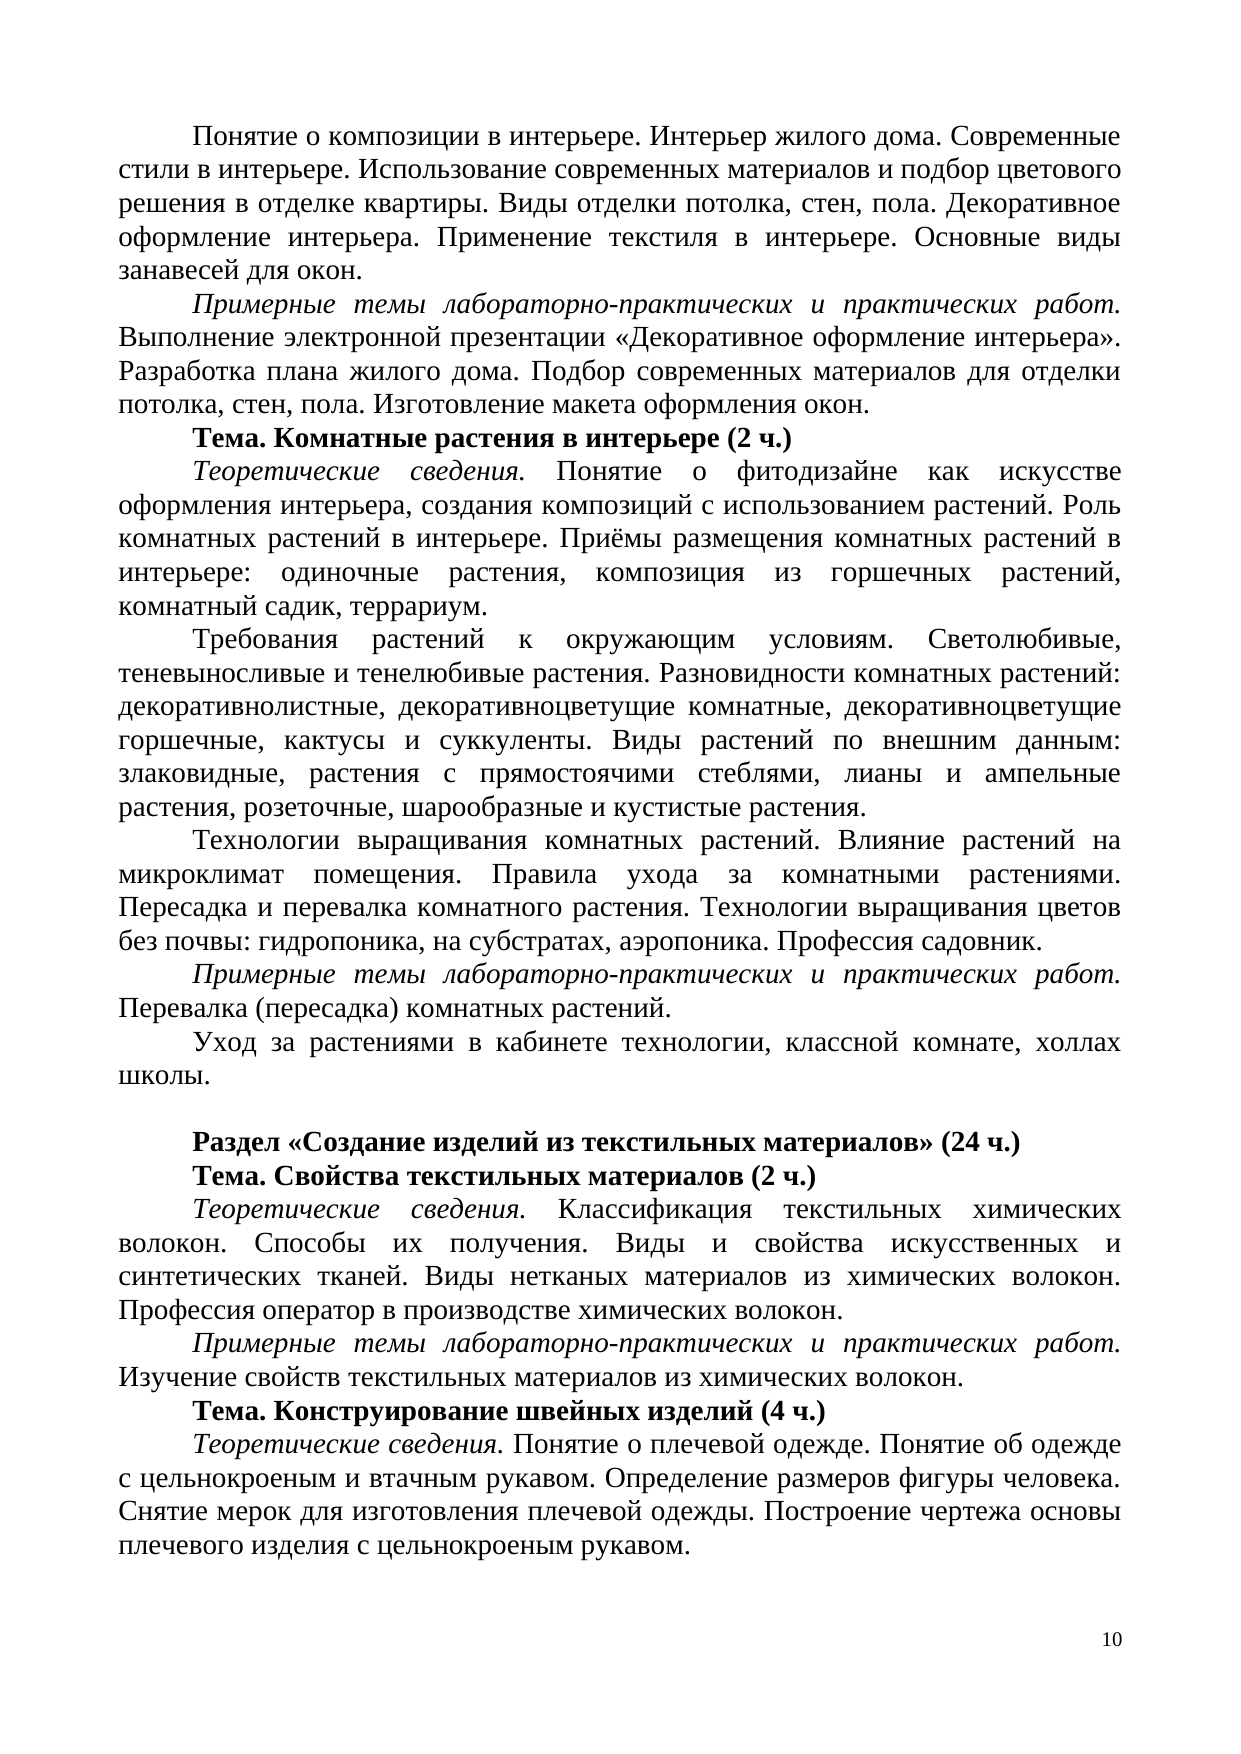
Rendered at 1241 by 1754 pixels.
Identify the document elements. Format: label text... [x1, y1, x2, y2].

text Технологии выращивания комнатных растений. Влияние растений на микроклимат помещения. Правила ухода за комнатными растениями. Пересадка и перевалка комнатного растения. Технологии выращивания цветов без почвы: гидропоника, на субстратах, аэропоника. Профессия садовник. [118, 822, 1122, 957]
text Тема. Комнатные растения в интерьере (2 ч.) [118, 420, 1122, 453]
text Теоретические сведения. Понятие о фитодизайне как искусстве оформления интерьера, создания композиций с использованием растений. Роль комнатных растений в интерьере. Приёмы размещения комнатных растений в интерьере: одиночные растения, композиция из горшечных растений, комнатный садик, террариум. [118, 453, 1122, 621]
text Раздел «Создание изделий из текстильных материалов» (24 ч.) [118, 1124, 1122, 1158]
text Примерные темы лабораторно-практических и практических работ. Выполнение электронной презентации «Декоративное оформление интерьера». Разработка плана жилого дома. Подбор современных материалов для отделки потолка, стен, пола. Изготовление макета оформления окон. [118, 286, 1122, 420]
text Тема. Конструирование швейных изделий (4 ч.) [118, 1393, 1122, 1426]
text Понятие о композиции в интерьере. Интерьер жилого дома. Современные стили в интерьере. Использование современных материалов и подбор цветового решения в отделке квартиры. Виды отделки потолка, стен, пола. Декоративное оформление интерьера. Применение текстиля в интерьере. Основные виды занавесей для окон. [118, 118, 1122, 286]
text Примерные темы лабораторно-практических и практических работ. Изучение свойств текстильных материалов из химических волокон. [118, 1326, 1122, 1393]
text Тема. Свойства текстильных материалов (2 ч.) [118, 1158, 1122, 1191]
text Требования растений к окружающим условиям. Светолюбивые, теневыносливые и тенелюбивые растения. Разновидности комнатных растений: декоративнолистные, декоративноцветущие комнатные, декоративноцветущие горшечные, кактусы и суккуленты. Виды растений по внешним данным: злаковидные, растения с прямостоячими стеблями, лианы и ампельные растения, розеточные, шарообразные и кустистые растения. [118, 621, 1122, 822]
text Примерные темы лабораторно-практических и практических работ. Перевалка (пересадка) комнатных растений. [118, 957, 1122, 1024]
text Уход за растениями в кабинете технологии, классной комнате, холлах школы. [118, 1024, 1122, 1091]
text Теоретические сведения. Понятие о плечевой одежде. Понятие об одежде с цельнокроеным и втачным рукавом. Определение размеров фигуры человека. Снятие мерок для изготовления плечевой одежды. Построение чертежа основы плечевого изделия с цельнокроеным рукавом. [118, 1426, 1122, 1560]
text Теоретические сведения. Классификация текстильных химических волокон. Способы их получения. Виды и свойства искусственных и синтетических тканей. Виды нетканых материалов из химических волокон. Профессия оператор в производстве химических волокон. [118, 1191, 1122, 1326]
